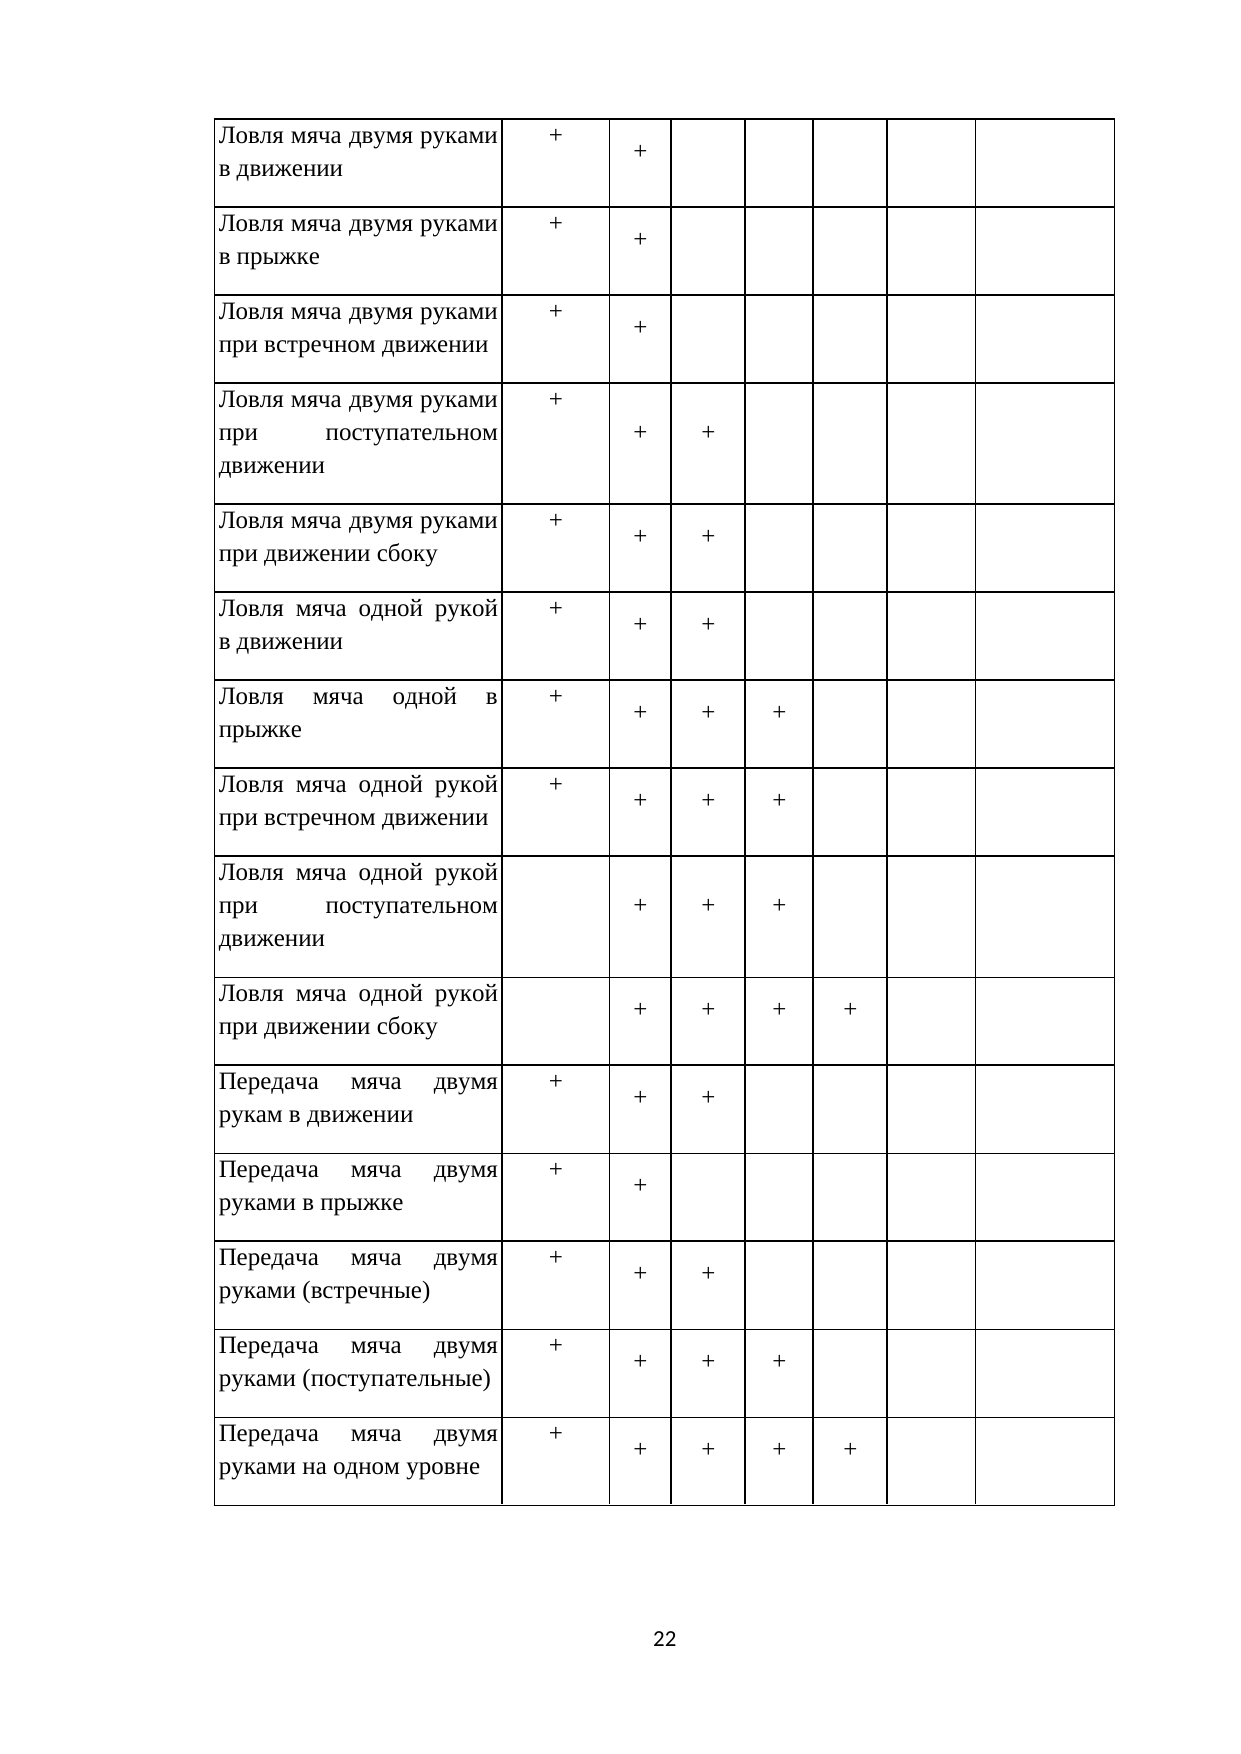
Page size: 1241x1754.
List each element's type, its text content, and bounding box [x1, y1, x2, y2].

table_cell [746, 384, 812, 503]
table_cell [814, 208, 886, 294]
table_cell [814, 1242, 886, 1328]
table_cell [888, 1242, 975, 1328]
table_cell + [610, 1154, 670, 1240]
table_cell [976, 384, 1114, 503]
table_cell Передача мяча двумя руками (поступательные) [215, 1330, 501, 1416]
table_cell Ловля мяча двумя руками в прыжке [215, 208, 501, 294]
table_cell [814, 857, 886, 976]
table_cell [672, 208, 744, 294]
table_cell + [610, 593, 670, 679]
table_cell Передача мяча двумя руками на одном уровне [215, 1418, 501, 1504]
table_cell Ловля мяча двумя руками при движении сбоку [215, 505, 501, 591]
table_cell [976, 681, 1114, 767]
table_cell [814, 769, 886, 855]
table_cell + [503, 681, 609, 767]
table_cell + [503, 1330, 609, 1416]
table_cell [814, 1066, 886, 1152]
table_cell [746, 1066, 812, 1152]
table_cell + [503, 296, 609, 382]
table_cell [814, 1330, 886, 1416]
table_cell + [610, 857, 670, 976]
table_cell [888, 296, 975, 382]
table_cell + [503, 593, 609, 679]
table_cell + [672, 857, 744, 976]
table_cell [814, 505, 886, 591]
table_cell + [672, 978, 744, 1064]
table_cell + [610, 1242, 670, 1328]
table_cell + [610, 978, 670, 1064]
table_cell [746, 296, 812, 382]
table_cell + [672, 384, 744, 503]
table_cell + [610, 505, 670, 591]
table_cell + [610, 208, 670, 294]
table_cell [814, 681, 886, 767]
table_cell Передача мяча двумя руками в прыжке [215, 1154, 501, 1240]
table_cell [976, 1330, 1114, 1416]
table_cell + [672, 593, 744, 679]
table_cell [976, 1066, 1114, 1152]
table_cell + [746, 1418, 812, 1504]
table_cell Передача мяча двумя рукам в движении [215, 1066, 501, 1152]
table_cell [888, 857, 975, 976]
table_cell + [610, 1418, 670, 1504]
table_cell + [610, 769, 670, 855]
table_cell [814, 593, 886, 679]
table_cell [814, 296, 886, 382]
table_cell [503, 978, 609, 1064]
table_cell + [672, 1066, 744, 1152]
table_cell [746, 1242, 812, 1328]
table_cell Ловля мяча одной рукой в движении [215, 593, 501, 679]
table_cell + [610, 681, 670, 767]
table_cell [888, 1330, 975, 1416]
table_cell Ловля мяча одной рукой при движении сбоку [215, 978, 501, 1064]
table_cell + [503, 769, 609, 855]
table_cell + [672, 505, 744, 591]
table_cell + [503, 208, 609, 294]
table_cell [888, 1154, 975, 1240]
table_cell [746, 505, 812, 591]
table_cell + [503, 1242, 609, 1328]
table_cell [976, 978, 1114, 1064]
table_cell [888, 681, 975, 767]
table_cell [888, 208, 975, 294]
table_cell + [610, 1330, 670, 1416]
table_cell [888, 769, 975, 855]
table_cell [888, 384, 975, 503]
table_cell + [503, 1066, 609, 1152]
table_cell + [610, 384, 670, 503]
table_cell + [746, 681, 812, 767]
table_cell [888, 1066, 975, 1152]
table_cell [976, 505, 1114, 591]
table_cell [976, 593, 1114, 679]
table_cell + [503, 505, 609, 591]
table_cell [976, 769, 1114, 855]
table_cell [814, 384, 886, 503]
table_cell + [503, 384, 609, 503]
table_cell [976, 1154, 1114, 1240]
table_cell [814, 120, 886, 206]
table_cell + [672, 1330, 744, 1416]
table_cell + [814, 1418, 886, 1504]
table_cell Ловля мяча одной в прыжке [215, 681, 501, 767]
table_cell [976, 1242, 1114, 1328]
table_cell + [503, 120, 609, 206]
table_cell + [746, 978, 812, 1064]
table_cell [746, 593, 812, 679]
table_cell + [672, 1242, 744, 1328]
table_cell + [746, 857, 812, 976]
table_cell + [746, 769, 812, 855]
table_cell [888, 120, 975, 206]
table_cell Передача мяча двумя руками (встречные) [215, 1242, 501, 1328]
table_cell Ловля мяча одной рукой при поступательном движении [215, 857, 501, 976]
table_cell + [672, 769, 744, 855]
table_cell + [814, 978, 886, 1064]
table_cell + [610, 296, 670, 382]
table_cell [672, 120, 744, 206]
table_cell [503, 857, 609, 976]
table_cell + [610, 1066, 670, 1152]
table_cell + [610, 120, 670, 206]
table_cell Ловля мяча двумя руками в движении [215, 120, 501, 206]
table_cell [888, 593, 975, 679]
table_cell [672, 296, 744, 382]
table_cell [672, 1154, 744, 1240]
table_cell [976, 296, 1114, 382]
table_cell + [503, 1154, 609, 1240]
table_cell + [746, 1330, 812, 1416]
table_cell [746, 1154, 812, 1240]
table_cell [888, 505, 975, 591]
table_cell [976, 1418, 1114, 1504]
table_cell [888, 978, 975, 1064]
table_cell [814, 1154, 886, 1240]
table_cell Ловля мяча двумя руками при поступательном движении [215, 384, 501, 503]
table_cell Ловля мяча двумя руками при встречном движении [215, 296, 501, 382]
table_cell + [672, 1418, 744, 1504]
table_cell [976, 857, 1114, 976]
table_cell [888, 1418, 975, 1504]
table_cell + [503, 1418, 609, 1504]
table_cell [746, 208, 812, 294]
table_cell Ловля мяча одной рукой при встречном движении [215, 769, 501, 855]
table_cell [976, 208, 1114, 294]
table_cell + [672, 681, 744, 767]
table_cell [976, 120, 1114, 206]
table_cell [746, 120, 812, 206]
